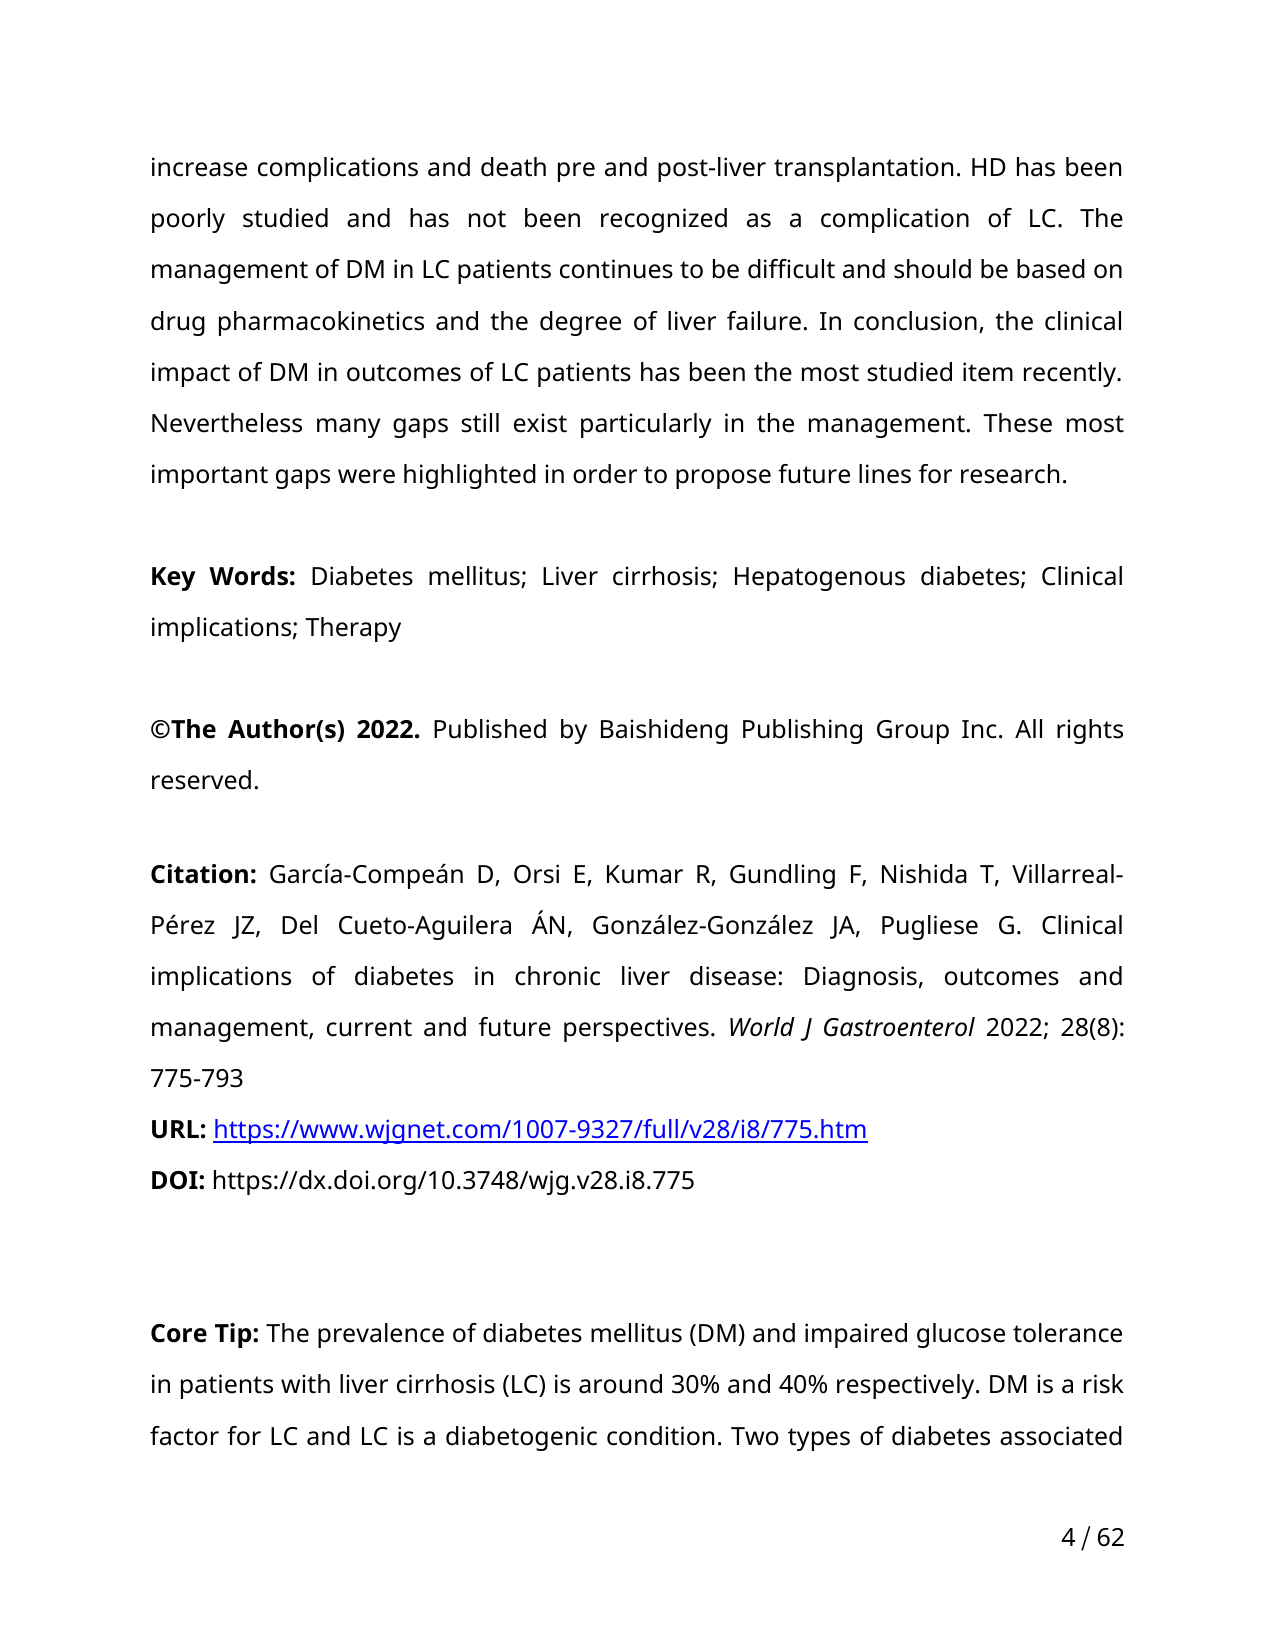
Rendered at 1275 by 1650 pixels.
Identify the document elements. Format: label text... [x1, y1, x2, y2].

text Key Words: Diabetes mellitus; Liver cirrhosis; Hepatogenous diabetes; Clinical implications; Therapy [150, 558, 1125, 643]
text URL: https://www.wjgnet.com/1007-9327/full/v28/i8/775.htm [150, 1112, 1125, 1146]
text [150, 150, 1125, 490]
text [150, 1316, 1125, 1452]
text DOI: https://dx.doi.org/10.3748/wjg.v28.i8.775 [150, 1163, 1125, 1197]
text Citation: García-Compeán D, Orsi E, Kumar R, Gundling F, Nishida T, Villarreal-Pérez JZ, Del Cueto-Aguilera ÁN, González-González JA, Pugliese G. Clinical implications of diabetes in chronic liver disease: Diagnosis, outcomes and management, current and future perspectives. World J Gastroenterol 2022; 28(8): 775-793 [150, 857, 1125, 1095]
text ©The Author(s) 2022. Published by Baishideng Publishing Group Inc. All rights reserved. [150, 711, 1125, 797]
